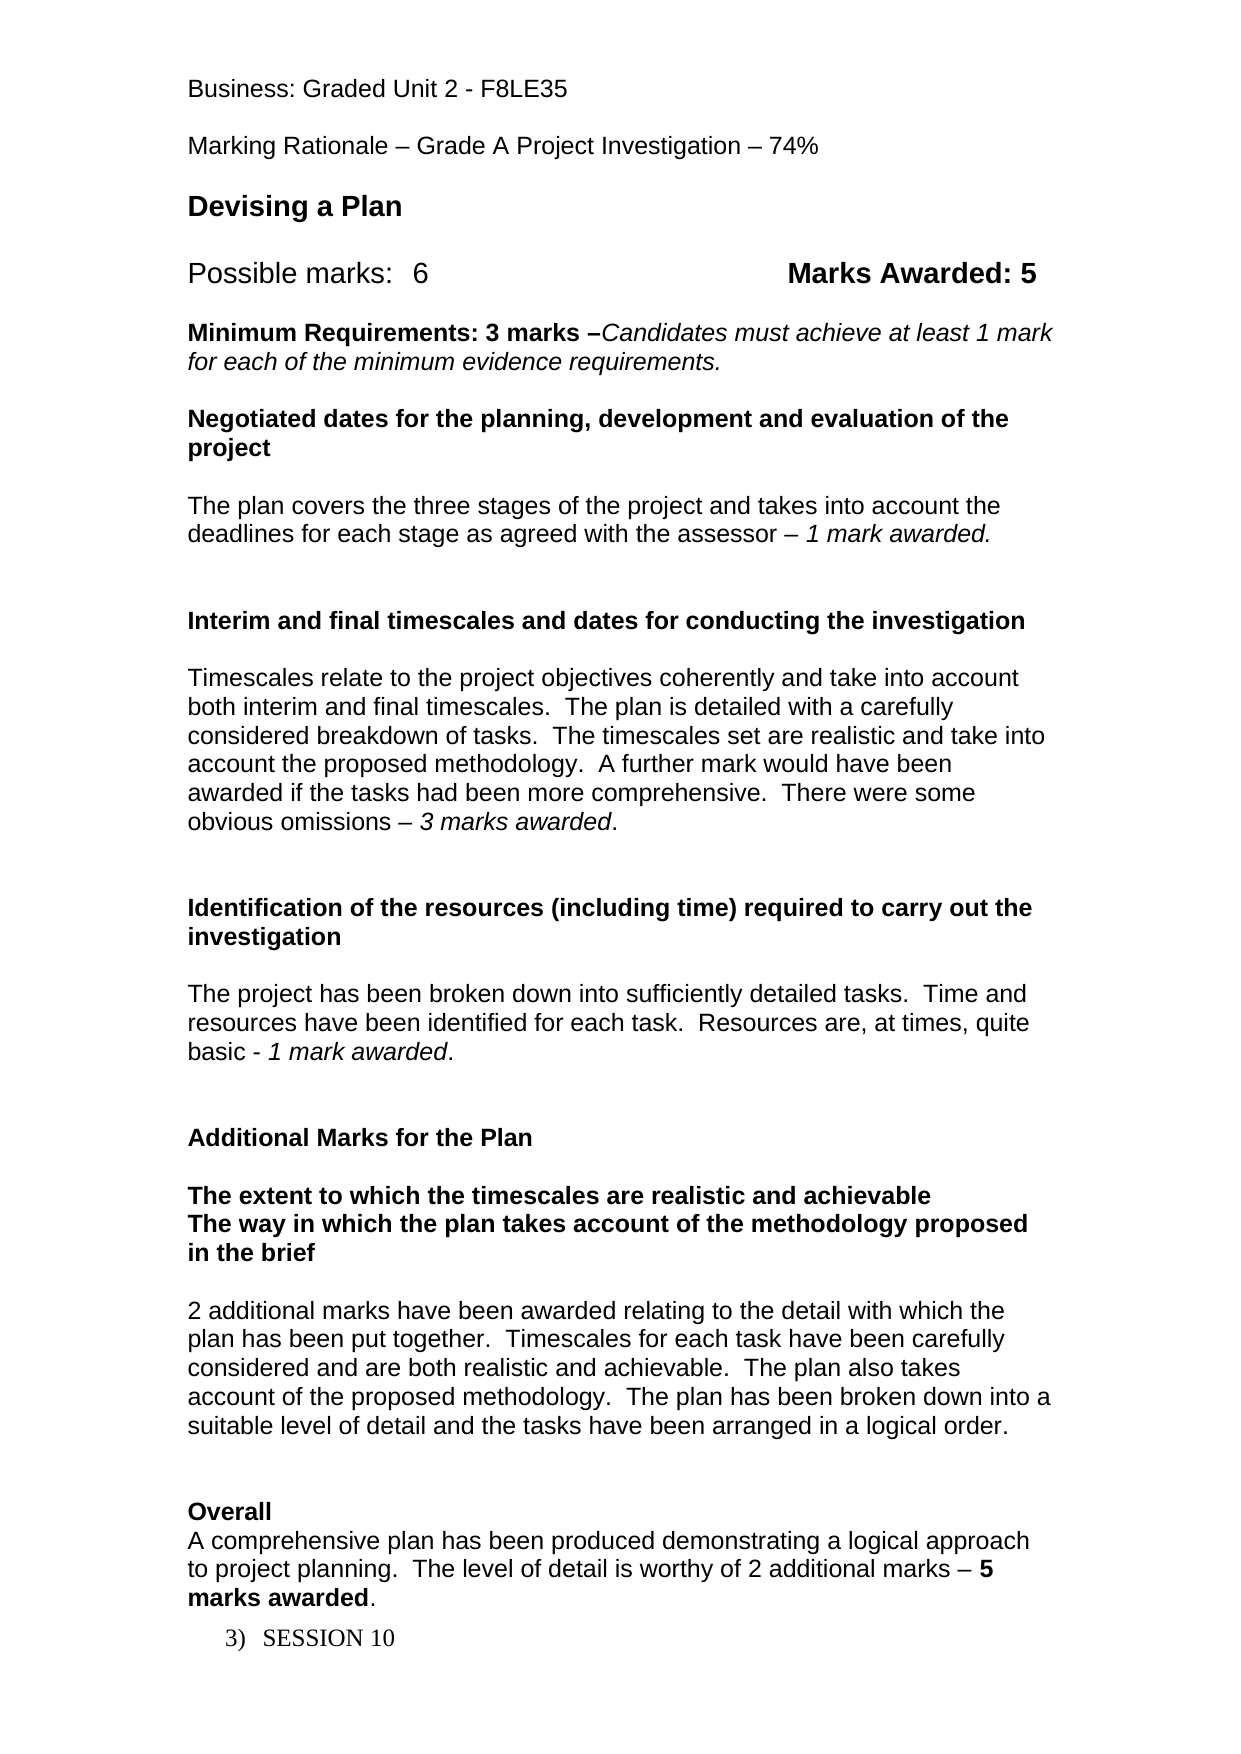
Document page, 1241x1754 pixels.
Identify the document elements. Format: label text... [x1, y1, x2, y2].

text Possible marks: 6 Marks Awarded: 5 [187, 256, 1053, 289]
text Timescales relate to the project objectives coherently and take into account both interim and final timescales. The plan is detailed with a carefully considered breakdown of tasks. The timescales set are realistic and take into account the proposed methodology. A further mark would have been awarded if the tasks had been more comprehensive. There were some obvious omissions – 3 marks awarded. [187, 663, 1053, 836]
text Negotiated dates for the planning, development and evaluation of the project [187, 404, 1053, 462]
text The way in which the plan takes account of the methodology proposed in the brief [187, 1209, 1053, 1267]
text Overall [187, 1497, 1053, 1526]
text Minimum Requirements: 3 marks –Candidates must achieve at least 1 mark for each of the minimum evidence requirements. [187, 318, 1053, 376]
text Identification of the resources (including time) required to carry out the investigation [187, 893, 1053, 951]
text Additional Marks for the Plan [187, 1123, 1053, 1152]
text Interim and final timescales and dates for conducting the investigation [187, 606, 1053, 634]
text The extent to which the timescales are realistic and achievable [187, 1181, 1053, 1209]
text 2 additional marks have been awarded relating to the detail with which the plan has been put together. Timescales for each task have been carefully considered and are both realistic and achievable. The plan also takes account of the proposed methodology. The plan has been broken down into a suitable level of detail and the tasks have been arranged in a logical order. [187, 1296, 1053, 1439]
text Devising a Plan [187, 189, 1053, 222]
text The project has been broken down into sufficiently detailed tasks. Time and resources have been identified for each task. Resources are, at times, quite basic - 1 mark awarded. [187, 979, 1053, 1066]
text A comprehensive plan has been produced demonstrating a logical approach to project planning. The level of detail is worthy of 2 additional marks – 5 marks awarded. [187, 1526, 1053, 1612]
text The plan covers the three stages of the project and takes into account the deadlines for each stage as agreed with the assessor – 1 mark awarded. [187, 491, 1053, 548]
